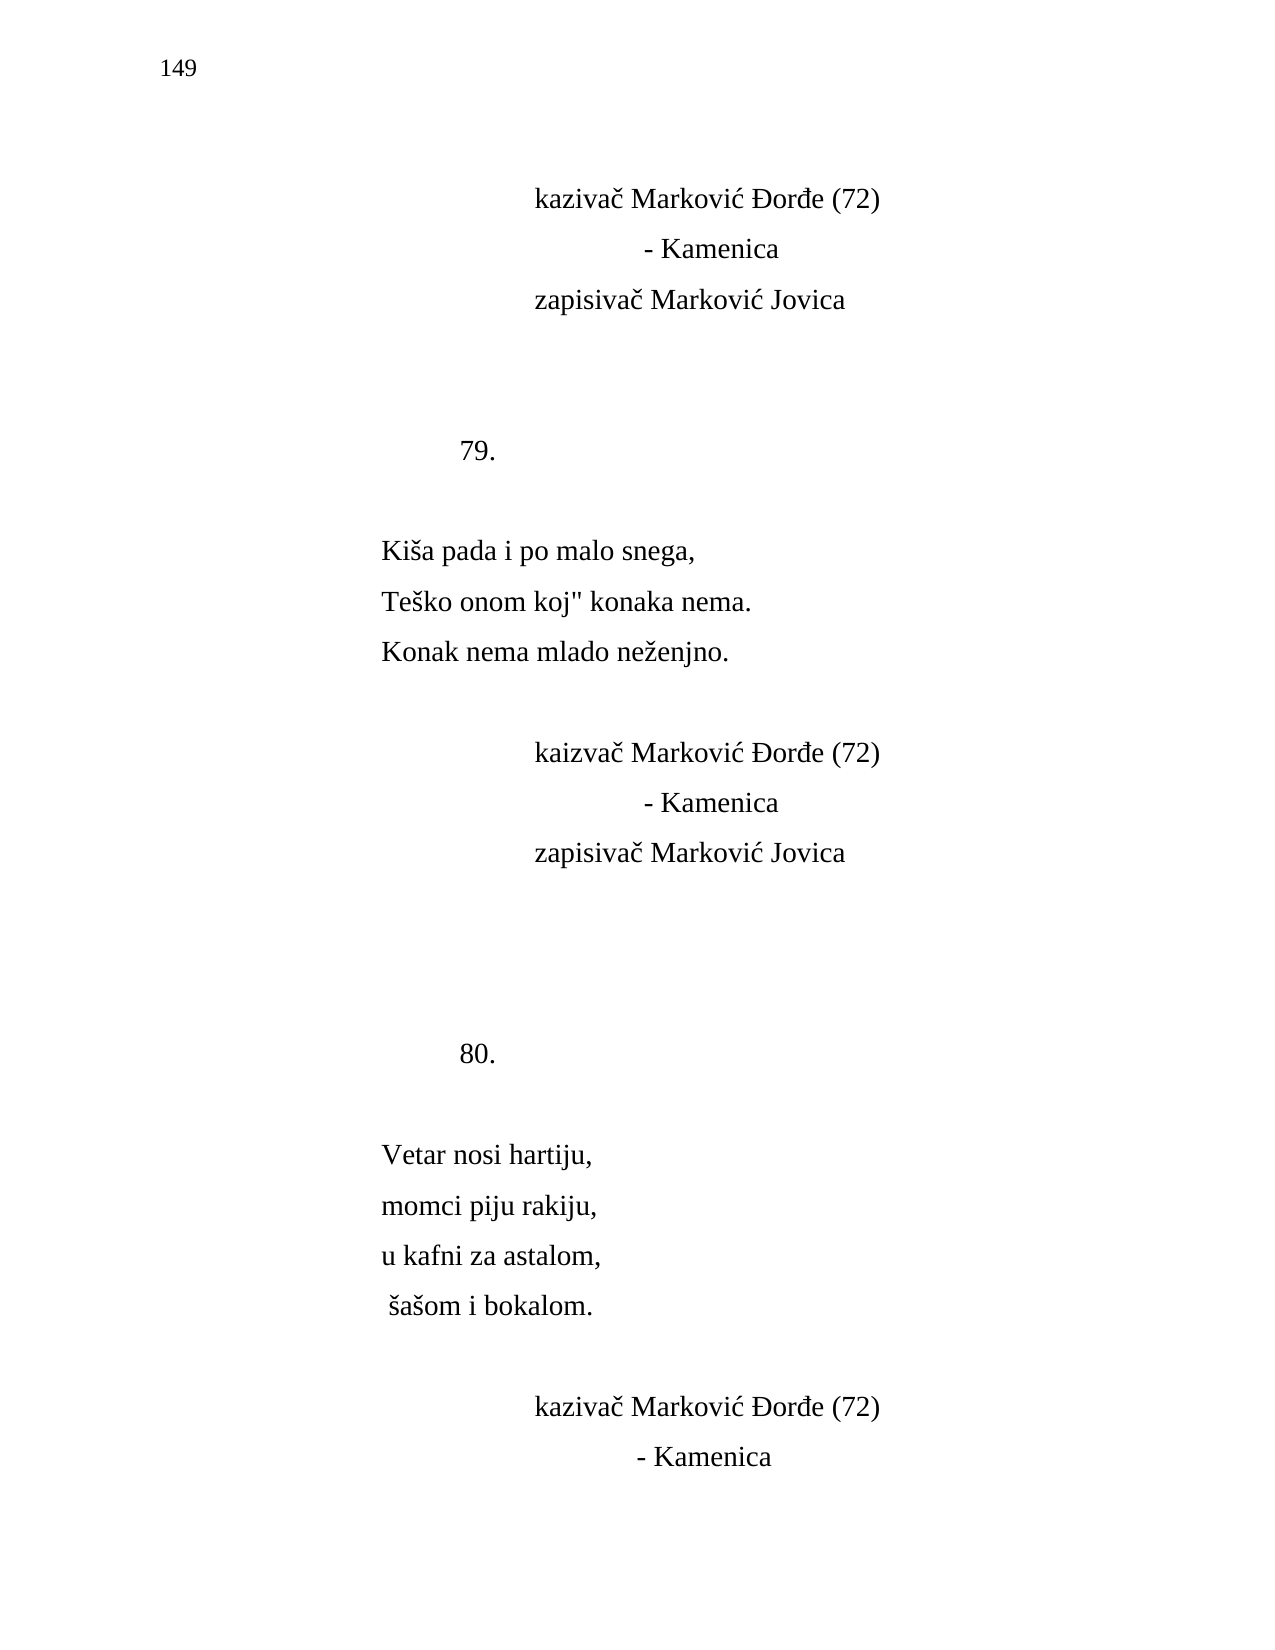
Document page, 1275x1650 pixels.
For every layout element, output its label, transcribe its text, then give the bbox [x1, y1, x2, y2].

text 79. [159, 433, 1122, 466]
text Kiša pada i po malo snega, [159, 533, 1122, 567]
text šašom i bokalom. [159, 1288, 1122, 1322]
text - Kamenica [159, 785, 1122, 819]
text Teško onom koj" konaka nema. [159, 584, 1122, 617]
text 80. [159, 1037, 1122, 1070]
text kazivač Marković Đorđe (72) [159, 1389, 1122, 1422]
text Konak nema mlado neženjno. [159, 634, 1122, 668]
text Vetar nosi hartiju, [159, 1137, 1122, 1171]
text - Kamenica [159, 232, 1122, 265]
text momci piju rakiju, [159, 1188, 1122, 1221]
text zapisivač Marković Jovica [159, 835, 1122, 869]
text u kafni za astalom, [159, 1238, 1122, 1271]
text kaizvač Marković Đorđe (72) [159, 735, 1122, 768]
text - Kamenica [159, 1439, 1122, 1473]
text kazivač Marković Đorđe (72) [159, 181, 1122, 215]
text zapisivač Marković Jovica [159, 282, 1122, 316]
